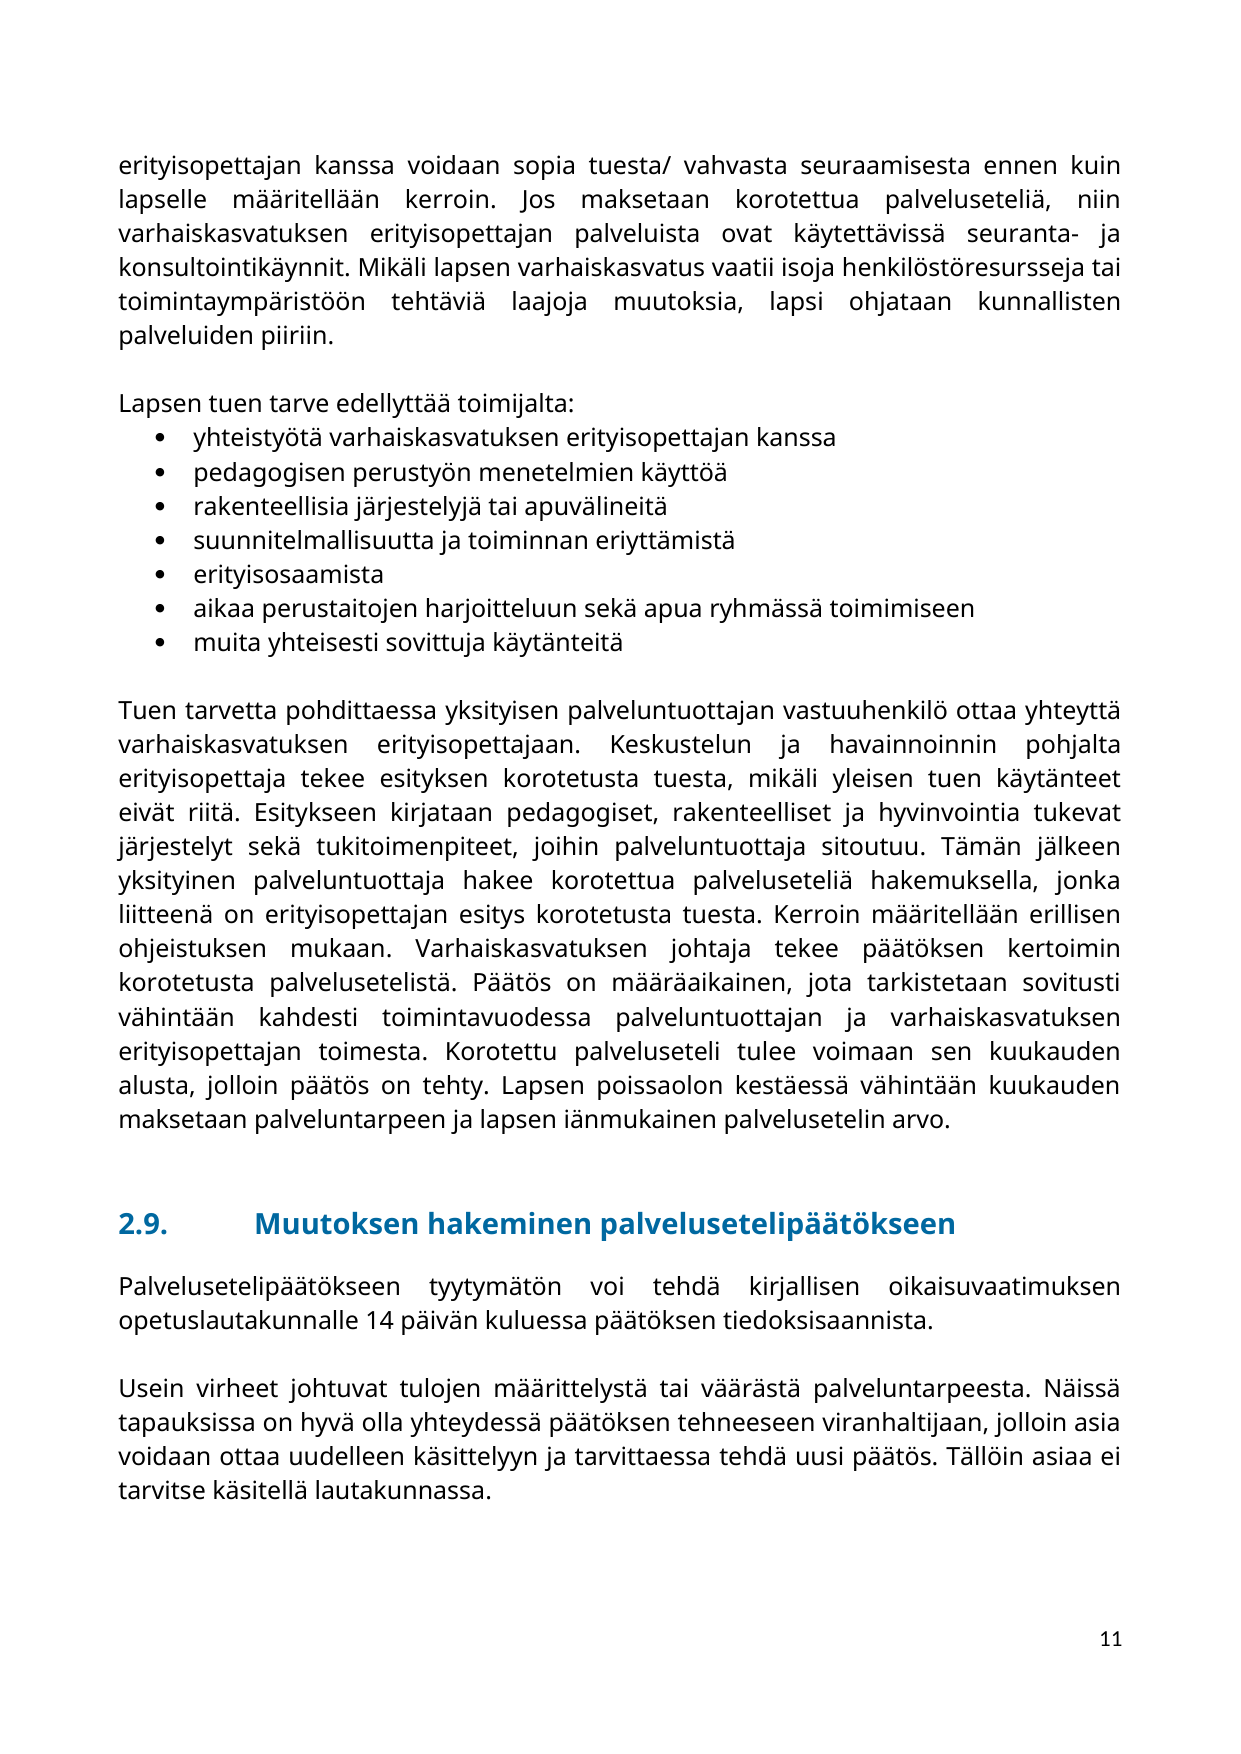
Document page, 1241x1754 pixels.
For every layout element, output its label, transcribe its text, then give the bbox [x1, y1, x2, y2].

list muita yhteisesti sovittuja käytänteitä [156, 624, 1122, 658]
text Tuen tarvetta pohdittaessa yksityisen palveluntuottajan vastuuhenkilö ottaa yhteyttä varhaiskasvatuksen erityisopettajaan. Keskustelun ja havainnoinnin pohjalta erityisopettaja tekee esityksen korotetusta tuesta, mikäli yleisen tuen käytänteet eivät riitä. Esitykseen kirjataan pedagogiset, rakenteelliset ja hyvinvointia tukevat järjestelyt sekä tukitoimenpiteet, joihin palveluntuottaja sitoutuu. Tämän jälkeen yksityinen palveluntuottaja hakee korotettua palveluseteliä hakemuksella, jonka liitteenä on erityisopettajan esitys korotetusta tuesta. Kerroin määritellään erillisen ohjeistuksen mukaan. Varhaiskasvatuksen johtaja tekee päätöksen kertoimin korotetusta palvelusetelistä. Päätös on määräaikainen, jota tarkistetaan sovitusti vähintään kahdesti toimintavuodessa palveluntuottajan ja varhaiskasvatuksen erityisopettajan toimesta. Korotettu palveluseteli tulee voimaan sen kuukauden alusta, jolloin päätös on tehty. Lapsen poissaolon kestäessä vähintään kuukauden maksetaan palveluntarpeen ja lapsen iänmukainen palvelusetelin arvo. [118, 693, 1122, 1135]
list rakenteellisia järjestelyjä tai apuvälineitä [156, 488, 1122, 522]
text Usein virheet johtuvat tulojen määrittelystä tai väärästä palveluntarpeesta. Näissä tapauksissa on hyvä olla yhteydessä päätöksen tehneeseen viranhaltijaan, jolloin asia voidaan ottaa uudelleen käsittelyyn ja tarvittaessa tehdä uusi päätös. Tällöin asiaa ei tarvitse käsitellä lautakunnassa. [118, 1370, 1122, 1507]
list suunnitelmallisuutta ja toiminnan eriyttämistä [156, 522, 1122, 556]
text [118, 148, 1122, 352]
text Palvelusetelipäätökseen tyytymätön voi tehdä kirjallisen oikaisuvaatimuksen opetuslautakunnalle 14 päivän kuluessa päätöksen tiedoksisaannista. [118, 1268, 1122, 1336]
list yhteistyötä varhaiskasvatuksen erityisopettajan kanssa [156, 420, 1122, 454]
subtitle 2.9. Muutoksen hakeminen palvelusetelipäätökseen [118, 1203, 1122, 1243]
list erityisosaamista [156, 556, 1122, 590]
list aikaa perustaitojen harjoitteluun sekä apua ryhmässä toimimiseen [156, 590, 1122, 624]
text Lapsen tuen tarve edellyttää toimijalta: [118, 386, 1122, 420]
list pedagogisen perustyön menetelmien käyttöä [156, 454, 1122, 488]
